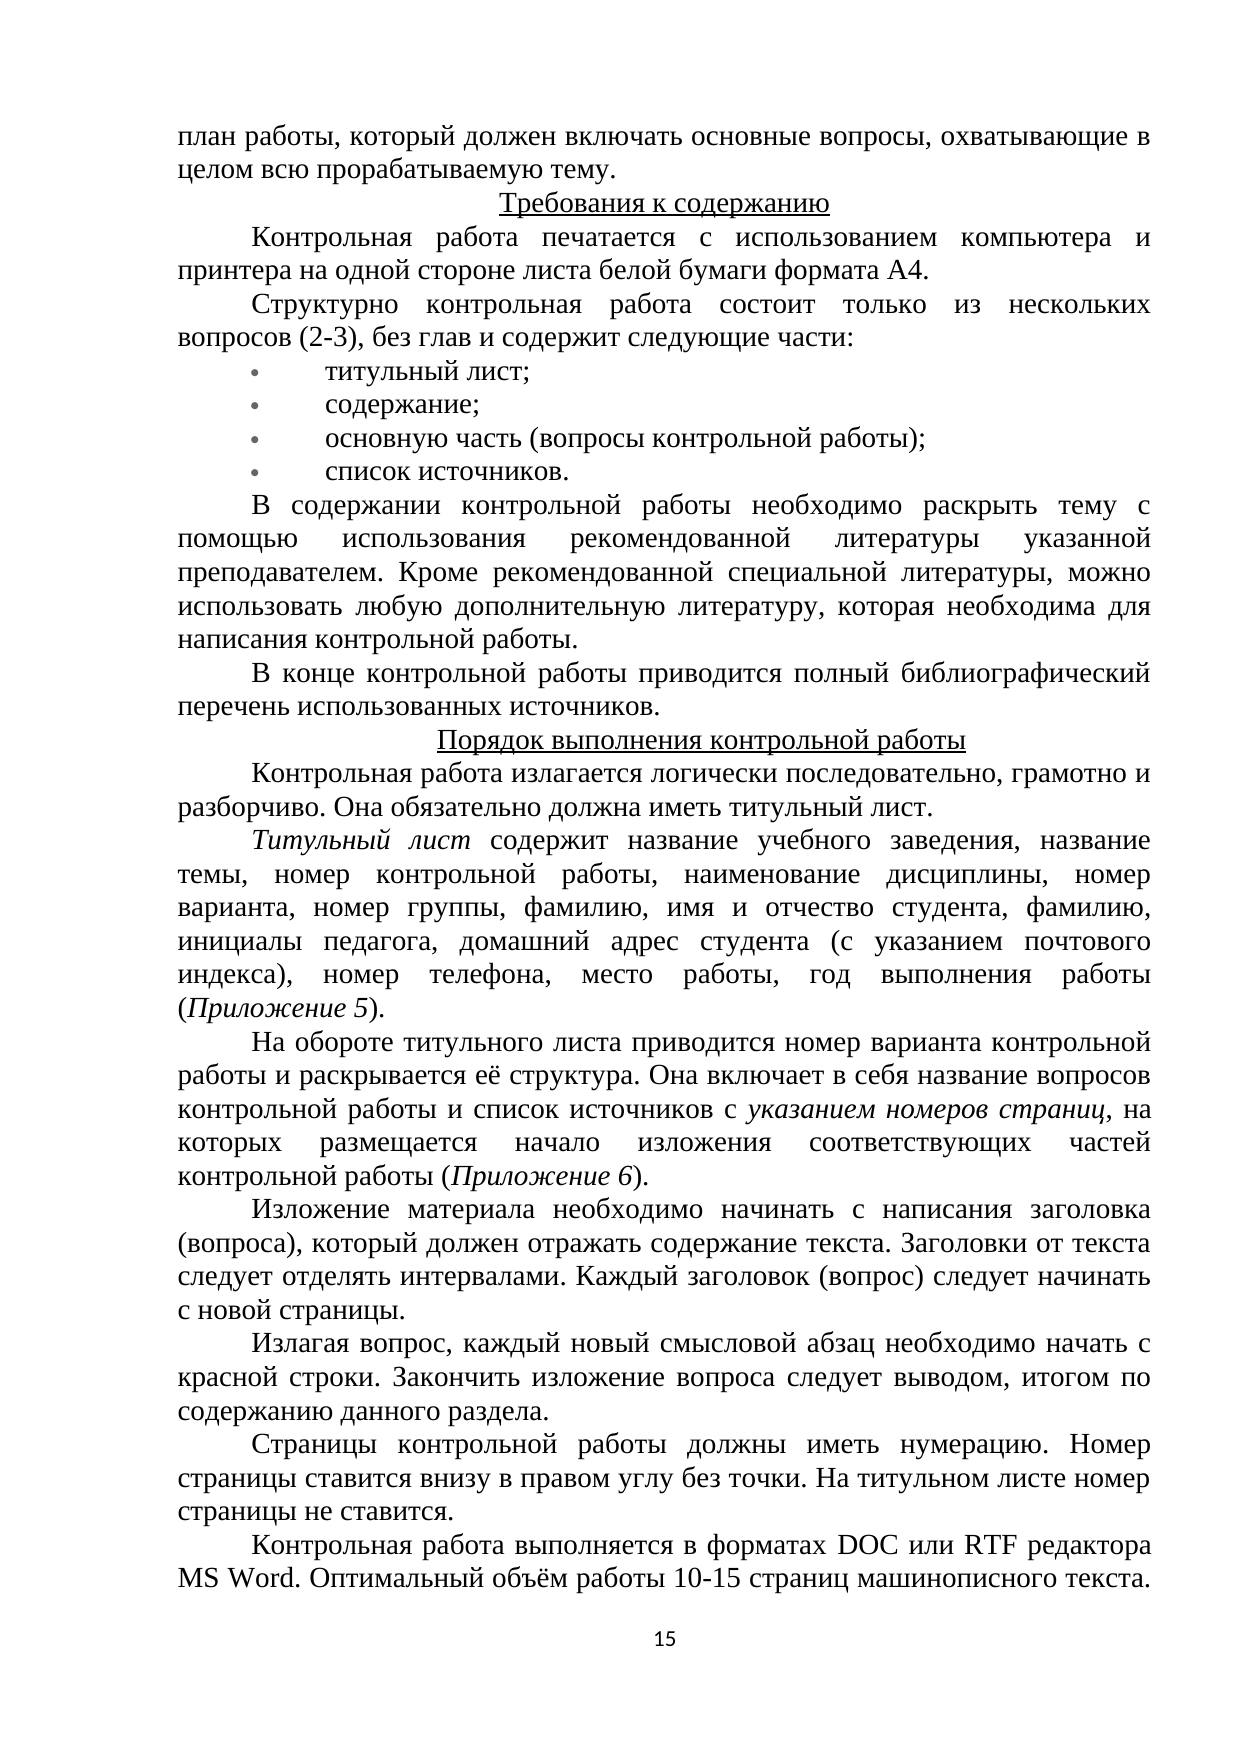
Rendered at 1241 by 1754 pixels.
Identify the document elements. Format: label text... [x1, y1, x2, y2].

list список источников. [251, 453, 1152, 487]
list содержание; [251, 386, 1152, 420]
text На обороте титульного листа приводится номер варианта контрольной работы и раскрывается её структура. Она включает в себя название вопросов контрольной работы и список источников с указанием номеров страниц, на которых размещается начало изложения соответствующих частей контрольной работы (Приложение 6). [177, 1024, 1152, 1191]
text Изложение материала необходимо начинать с написания заголовка (вопроса), который должен отражать содержание текста. Заголовки от текста следует отделять интервалами. Каждый заголовок (вопрос) следует начинать с новой страницы. [177, 1191, 1152, 1326]
text В содержании контрольной работы необходимо раскрыть тему с помощью использования рекомендованной литературы указанной преподавателем. Кроме рекомендованной специальной литературы, можно использовать любую дополнительную литературу, которая необходима для написания контрольной работы. [177, 487, 1152, 655]
text В конце контрольной работы приводится полный библиографический перечень использованных источников. [177, 655, 1152, 722]
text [177, 1527, 1152, 1594]
text Порядок выполнения контрольной работы [177, 722, 1152, 755]
list основную часть (вопросы контрольной работы); [251, 420, 1152, 453]
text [177, 118, 1152, 185]
text Структурно контрольная работа состоит только из нескольких вопросов (2-3), без глав и содержит следующие части: [177, 286, 1152, 353]
text Требования к содержанию [177, 185, 1152, 219]
list титульный лист; [251, 353, 1152, 386]
text Титульный лист содержит название учебного заведения, название темы, номер контрольной работы, наименование дисциплины, номер варианта, номер группы, фамилию, имя и отчество студента, фамилию, инициалы педагога, домашний адрес студента (с указанием почтового индекса), номер телефона, место работы, год выполнения работы (Приложение 5). [177, 822, 1152, 1024]
text Страницы контрольной работы должны иметь нумерацию. Номер страницы ставится внизу в правом углу без точки. На титульном листе номер страницы не ставится. [177, 1426, 1152, 1527]
text Контрольная работа излагается логически последовательно, грамотно и разборчиво. Она обязательно должна иметь титульный лист. [177, 755, 1152, 822]
text Контрольная работа печатается с использованием компьютера и принтера на одной стороне листа белой бумаги формата А4. [177, 219, 1152, 286]
text Излагая вопрос, каждый новый смысловой абзац необходимо начать с красной строки. Закончить изложение вопроса следует выводом, итогом по содержанию данного раздела. [177, 1326, 1152, 1426]
